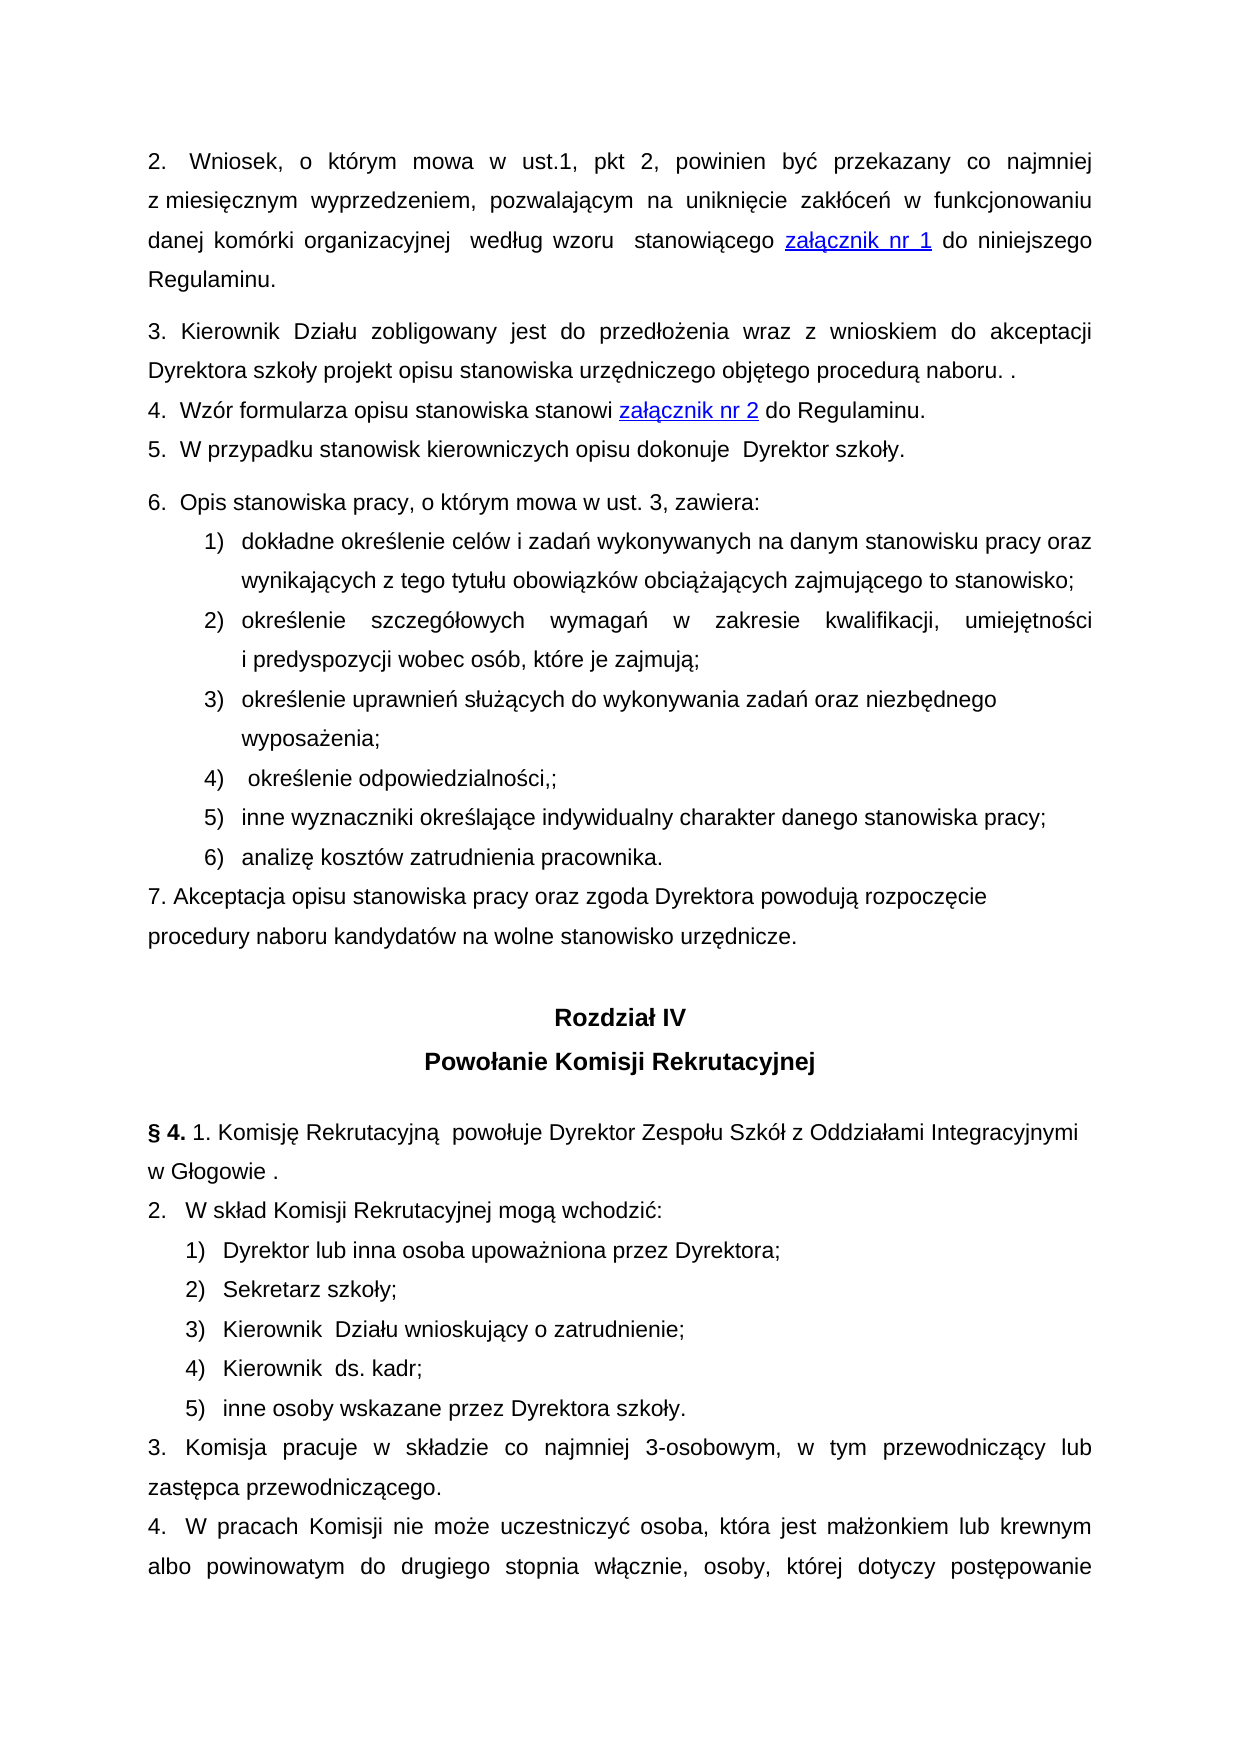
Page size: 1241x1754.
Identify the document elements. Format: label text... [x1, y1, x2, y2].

list Sekretarz szkoły; [185, 1276, 1093, 1303]
list określenie uprawnień służących do wykonywania zadań oraz niezbędnego wyposażenia; [204, 686, 1093, 752]
list Kierownik Działu wnioskujący o zatrudnienie; [185, 1316, 1093, 1342]
text 6. Opis stanowiska pracy, o którym mowa w ust. 3, zawiera: [148, 488, 1093, 515]
list określenie szczegółowych wymagań w zakresie kwalifikacji, umiejętności i predyspozycji wobec osób, które je zajmują; [204, 607, 1093, 673]
list W skład Komisji Rekrutacyjnej mogą wchodzić: [148, 1197, 1093, 1224]
text 5. W przypadku stanowisk kierowniczych opisu dokonuje Dyrektor szkoły. [148, 436, 1093, 463]
subtitle Powołanie Komisji Rekrutacyjnej [148, 1047, 1093, 1075]
list Dyrektor lub inna osoba upoważniona przez Dyrektora; [185, 1237, 1093, 1263]
text 7. Akceptacja opisu stanowiska pracy oraz zgoda Dyrektora powodują rozpoczęcie procedury naboru kandydatów na wolne stanowisko urzędnicze. [148, 883, 1093, 949]
text 4. Wzór formularza opisu stanowiska stanowi załącznik nr 2 do Regulaminu. [148, 397, 1093, 423]
list inne osoby wskazane przez Dyrektora szkoły. [185, 1395, 1093, 1421]
list określenie odpowiedzialności,; [204, 765, 1093, 791]
text 3. Kierownik Działu zobligowany jest do przedłożenia wraz z wnioskiem do akceptacji Dyrektora szkoły projekt opisu stanowiska urzędniczego objętego procedurą naboru. . [148, 318, 1093, 384]
list dokładne określenie celów i zadań wykonywanych na danym stanowisku pracy oraz wynikających z tego tytułu obowiązków obciążających zajmującego to stanowisko; [204, 528, 1093, 594]
subtitle Rozdział IV [148, 1003, 1093, 1032]
text 2. Wniosek, o którym mowa w ust.1, pkt 2, powinien być przekazany co najmniej z miesięcznym wyprzedzeniem, pozwalającym na uniknięcie zakłóceń w funkcjonowaniu danej komórki organizacyjnej według wzoru stanowiącego załącznik nr 1 do niniejszego Regulaminu. [148, 148, 1093, 292]
list Komisja pracuje w składzie co najmniej 3-osobowym, w tym przewodniczący lub zastępca przewodniczącego. [148, 1434, 1093, 1500]
list inne wyznaczniki określające indywidualny charakter danego stanowiska pracy; [204, 804, 1093, 831]
list analizę kosztów zatrudnienia pracownika. [204, 844, 1093, 870]
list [148, 1513, 1093, 1579]
list Kierownik ds. kadr; [185, 1355, 1093, 1382]
text § 4. 1. Komisję Rekrutacyjną powołuje Dyrektor Zespołu Szkół z Oddziałami Integracyjnymi w Głogowie . [148, 1118, 1093, 1184]
